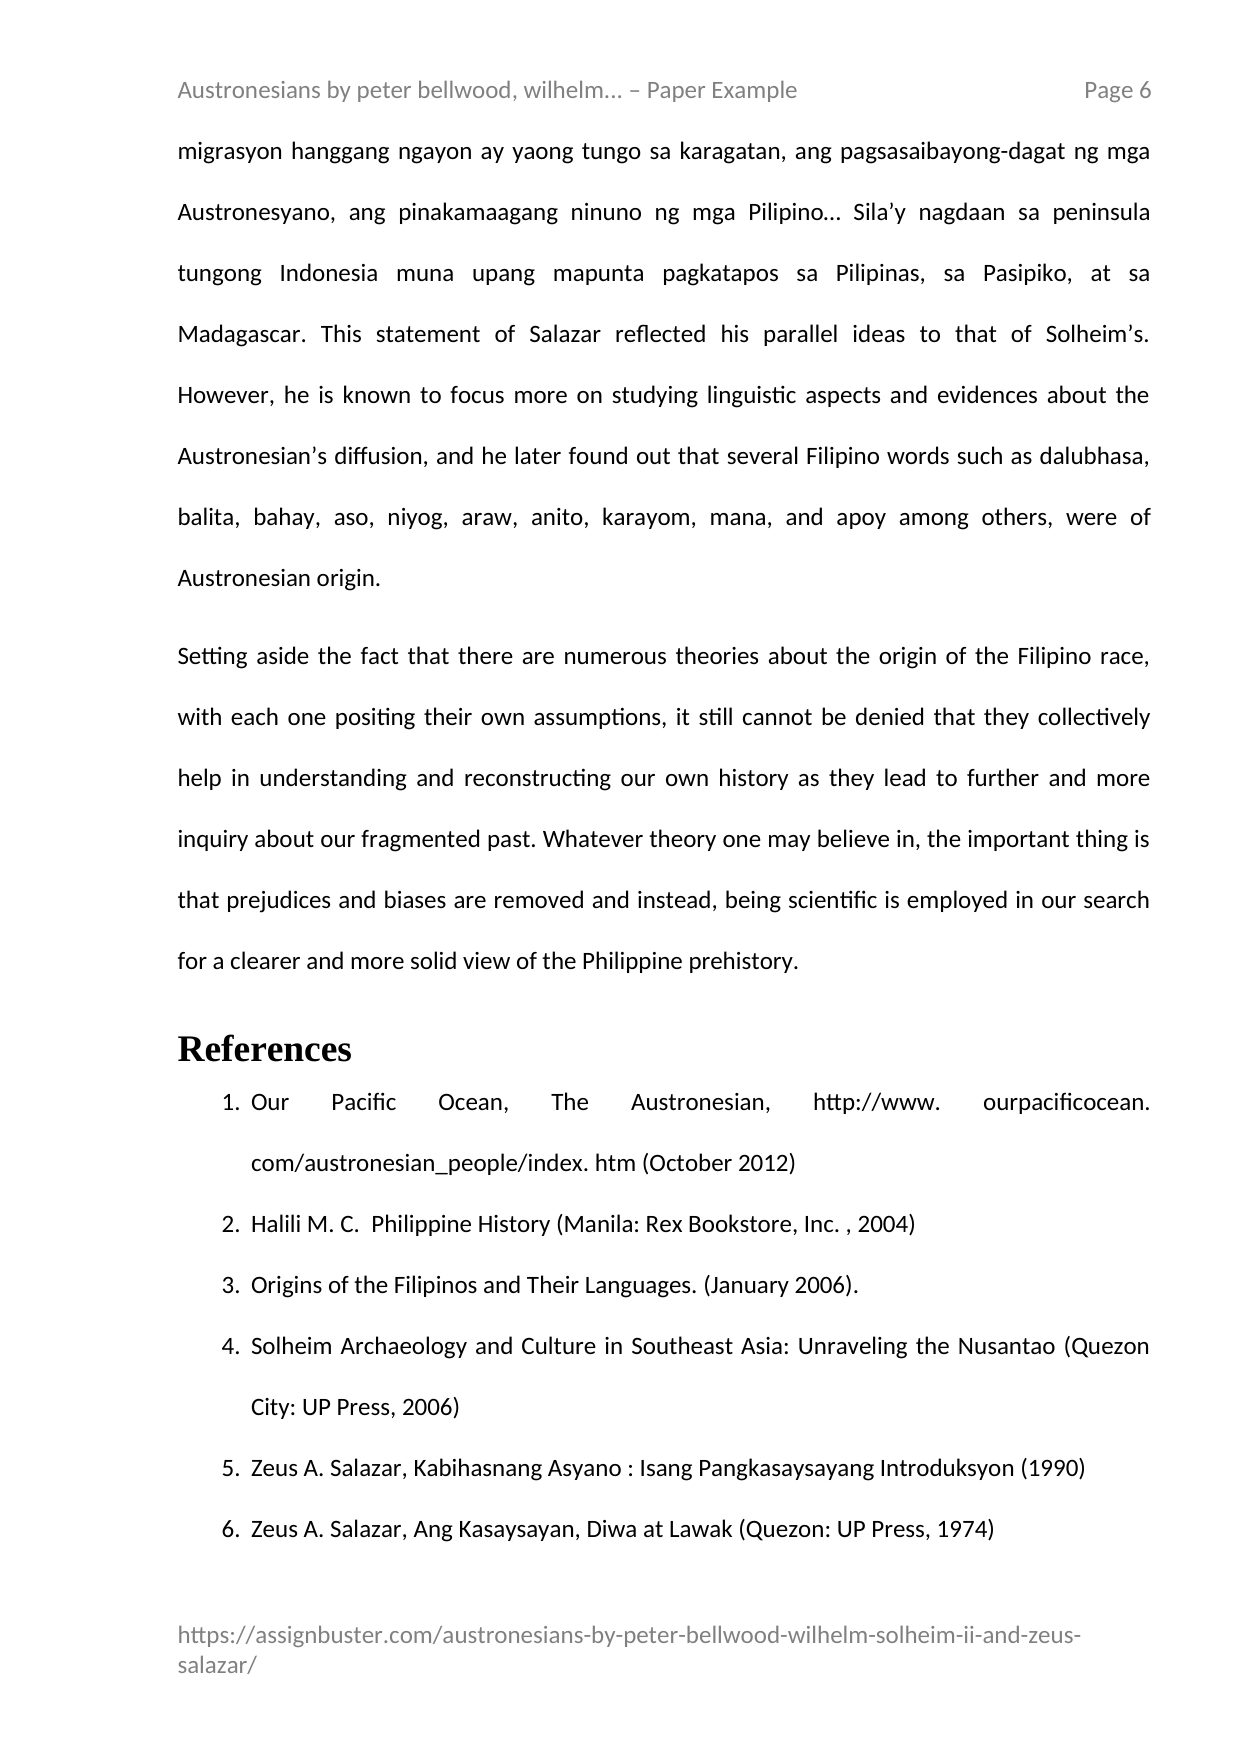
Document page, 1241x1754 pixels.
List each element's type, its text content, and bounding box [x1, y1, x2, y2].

list Zeus A. Salazar, Kabihasnang Asyano : Isang Pangkasaysayang Introduksyon (1990) [221, 1452, 1152, 1483]
subtitle References [177, 1027, 1152, 1070]
list Solheim Archaeology and Culture in Southeast Asia: Unraveling the Nusantao (Quezon City: UP Press, 2006) [221, 1330, 1152, 1422]
text Setting aside the fact that there are numerous theories about the origin of the Filipino race, with each one positing their own assumptions, it still cannot be denied that they collectively help in understanding and reconstructing our own history as they lead to further and more inquiry about our fragmented past. Whatever theory one may believe in, the important thing is that prejudices and biases are removed and instead, being scientific is employed in our search for a clearer and more solid view of the Philippine prehistory. [177, 640, 1152, 976]
list Zeus A. Salazar, Ang Kasaysayan, Diwa at Lawak (Quezon: UP Press, 1974) [221, 1513, 1152, 1544]
list Origins of the Filipinos and Their Languages. (January 2006). [221, 1269, 1152, 1299]
list Our Pacific Ocean, The Austronesian, http://www. ourpacificocean. com/austronesian_people/index. htm (October 2012) [221, 1086, 1152, 1177]
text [177, 135, 1152, 593]
list Halili M. C. Philippine History (Manila: Rex Bookstore, Inc. , 2004) [221, 1208, 1152, 1238]
